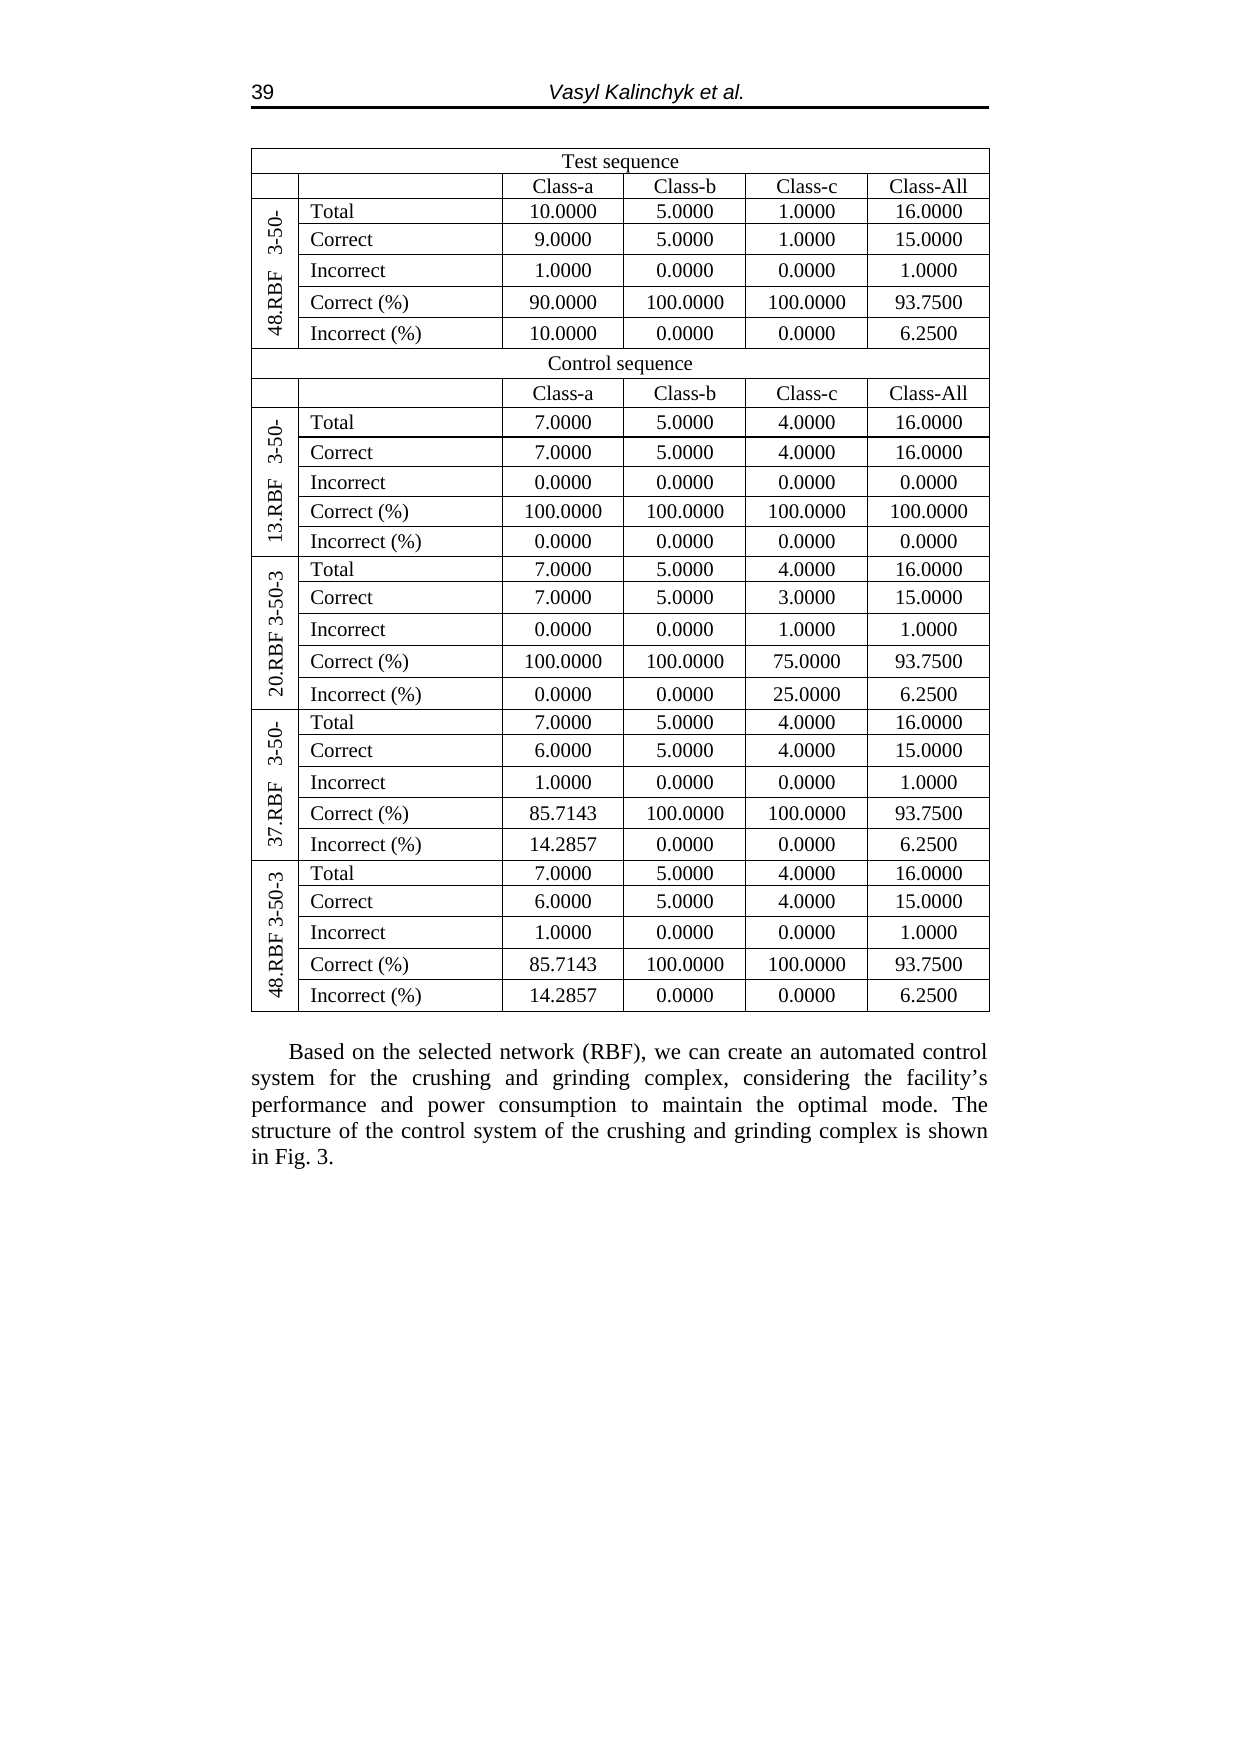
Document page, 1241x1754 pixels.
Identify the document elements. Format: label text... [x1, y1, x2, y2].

table_cell Class-b [624, 379, 745, 407]
table_cell 100.0000 [624, 646, 745, 677]
table_cell 100.0000 [746, 497, 867, 526]
table_cell Incorrect [299, 614, 502, 645]
table_cell Class-b [624, 174, 745, 198]
table_cell 1.0000 [503, 767, 623, 797]
table_cell 1.0000 [503, 255, 623, 286]
table_cell 0.0000 [624, 917, 745, 948]
table_cell 75.0000 [746, 646, 867, 677]
table_cell 0.0000 [624, 980, 745, 1011]
table_cell 1.0000 [868, 767, 989, 797]
table_cell 4.0000 [746, 710, 867, 734]
table_cell Correct [299, 438, 502, 466]
table_cell 0.0000 [868, 527, 989, 556]
table_cell 20.RBF 3-50-3 [252, 557, 298, 709]
table_cell 0.0000 [746, 527, 867, 556]
table_cell 0.0000 [624, 829, 745, 859]
table_cell 90.0000 [503, 287, 623, 317]
table_cell Correct [299, 886, 502, 916]
table_cell 5.0000 [624, 582, 745, 613]
table_cell Class-a [503, 174, 623, 198]
table_cell 4.0000 [746, 557, 867, 581]
table_cell Correct (%) [299, 949, 502, 979]
table_cell Class-c [746, 379, 867, 407]
table_cell Control sequence [252, 349, 989, 377]
table_cell 1.0000 [746, 199, 867, 223]
table_header Test sequence [252, 149, 989, 173]
table_cell 16.0000 [868, 861, 989, 885]
table_cell 0.0000 [746, 917, 867, 948]
table_cell Total [299, 199, 502, 223]
table_cell Incorrect [299, 917, 502, 948]
table_cell Correct (%) [299, 798, 502, 828]
table_cell 4.0000 [746, 438, 867, 466]
table_cell 5.0000 [624, 861, 745, 885]
table_cell 48.RBF 3-50-3 [252, 199, 298, 348]
table_cell 100.0000 [624, 798, 745, 828]
table_cell 0.0000 [746, 829, 867, 859]
text Based on the selected network (RBF), we can create an automated control system for the crushing and grinding complex, considering the facility’s performance and power consumption to maintain the optimal mode. The structure of the control system of the crushing and grinding complex is shown in Fig. 3. [251, 1038, 989, 1170]
table_cell 0.0000 [624, 678, 745, 709]
table_cell 0.0000 [624, 318, 745, 348]
table_cell 6.2500 [868, 318, 989, 348]
table_cell 7.0000 [503, 582, 623, 613]
table_cell Correct [299, 735, 502, 766]
table_cell 0.0000 [503, 678, 623, 709]
table_cell 85.7143 [503, 949, 623, 979]
table_cell 93.7500 [868, 949, 989, 979]
table_cell 16.0000 [868, 557, 989, 581]
table_cell 7.0000 [503, 557, 623, 581]
table_cell 0.0000 [746, 980, 867, 1011]
table_cell Total [299, 557, 502, 581]
table_cell [252, 174, 298, 198]
table_cell 0.0000 [624, 255, 745, 286]
table_cell 5.0000 [624, 710, 745, 734]
table_cell 5.0000 [624, 886, 745, 916]
table_cell Correct (%) [299, 646, 502, 677]
table_cell 25.0000 [746, 678, 867, 709]
table_cell 0.0000 [746, 467, 867, 496]
table_cell 0.0000 [503, 527, 623, 556]
table_cell 93.7500 [868, 798, 989, 828]
table_cell 100.0000 [868, 497, 989, 526]
table_cell Correct (%) [299, 497, 502, 526]
table_cell 7.0000 [503, 710, 623, 734]
table_cell Correct (%) [299, 287, 502, 317]
table_cell 100.0000 [503, 646, 623, 677]
table_cell 14.2857 [503, 980, 623, 1011]
table_cell 16.0000 [868, 408, 989, 436]
table_cell 0.0000 [624, 527, 745, 556]
table_cell Incorrect [299, 255, 502, 286]
table_cell 9.0000 [503, 224, 623, 254]
table_cell 7.0000 [503, 861, 623, 885]
table_cell 5.0000 [624, 199, 745, 223]
table_cell 16.0000 [868, 710, 989, 734]
table_cell 0.0000 [503, 467, 623, 496]
table_cell 3.0000 [746, 582, 867, 613]
table_cell Incorrect (%) [299, 678, 502, 709]
table_cell 15.0000 [868, 224, 989, 254]
table_cell Incorrect [299, 467, 502, 496]
table_cell 4.0000 [746, 408, 867, 436]
table_cell 100.0000 [624, 949, 745, 979]
table_cell 4.0000 [746, 735, 867, 766]
table_cell 6.0000 [503, 735, 623, 766]
table_cell 0.0000 [746, 318, 867, 348]
table_cell 14.2857 [503, 829, 623, 859]
table_cell 6.0000 [503, 886, 623, 916]
table_cell 1.0000 [746, 614, 867, 645]
table_cell 5.0000 [624, 438, 745, 466]
table_cell 15.0000 [868, 886, 989, 916]
table_cell 100.0000 [503, 497, 623, 526]
table_cell Class-a [503, 379, 623, 407]
table_cell Class-All [868, 379, 989, 407]
table_cell 100.0000 [624, 287, 745, 317]
table_cell Incorrect (%) [299, 829, 502, 859]
table_cell Incorrect [299, 767, 502, 797]
table_cell Total [299, 710, 502, 734]
table_cell 0.0000 [868, 467, 989, 496]
table_cell 7.0000 [503, 438, 623, 466]
table_cell 10.0000 [503, 199, 623, 223]
table_cell 15.0000 [868, 735, 989, 766]
table_cell 10.0000 [503, 318, 623, 348]
table_cell 48.RBF 3-50-3 [252, 861, 298, 1011]
table_cell 16.0000 [868, 438, 989, 466]
table_cell Incorrect (%) [299, 527, 502, 556]
table_cell 1.0000 [868, 917, 989, 948]
table_cell 85.7143 [503, 798, 623, 828]
table_cell 6.2500 [868, 980, 989, 1011]
table_cell 15.0000 [868, 582, 989, 613]
table_cell 4.0000 [746, 861, 867, 885]
table_cell 5.0000 [624, 224, 745, 254]
table_cell 13.RBF 3-50-3 [252, 408, 298, 556]
table_cell 1.0000 [868, 255, 989, 286]
table_cell 100.0000 [746, 287, 867, 317]
table_cell 5.0000 [624, 408, 745, 436]
table_cell 93.7500 [868, 287, 989, 317]
table_cell 4.0000 [746, 886, 867, 916]
table_cell 16.0000 [868, 199, 989, 223]
table_cell 6.2500 [868, 829, 989, 859]
table_cell Class-All [868, 174, 989, 198]
table_cell Correct [299, 224, 502, 254]
table_cell [252, 379, 298, 407]
table_cell Incorrect (%) [299, 980, 502, 1011]
table_cell [299, 379, 502, 407]
table_cell 0.0000 [746, 767, 867, 797]
table_cell Correct [299, 582, 502, 613]
table_cell Total [299, 408, 502, 436]
table_cell 0.0000 [624, 767, 745, 797]
table_cell 100.0000 [624, 497, 745, 526]
table_cell Total [299, 861, 502, 885]
table_cell 6.2500 [868, 678, 989, 709]
table_cell [299, 174, 502, 198]
table_cell 100.0000 [746, 798, 867, 828]
table_cell 100.0000 [746, 949, 867, 979]
table_cell 0.0000 [624, 467, 745, 496]
table_cell 37.RBF 3-50-3 [252, 710, 298, 859]
table_cell 1.0000 [868, 614, 989, 645]
table_cell 5.0000 [624, 735, 745, 766]
table_cell 1.0000 [503, 917, 623, 948]
table_cell 0.0000 [503, 614, 623, 645]
table_cell 0.0000 [624, 614, 745, 645]
table_cell 0.0000 [746, 255, 867, 286]
table_cell 1.0000 [746, 224, 867, 254]
table_cell Class-c [746, 174, 867, 198]
table_cell 93.7500 [868, 646, 989, 677]
table_cell 5.0000 [624, 557, 745, 581]
table_cell Incorrect (%) [299, 318, 502, 348]
table_cell 7.0000 [503, 408, 623, 436]
